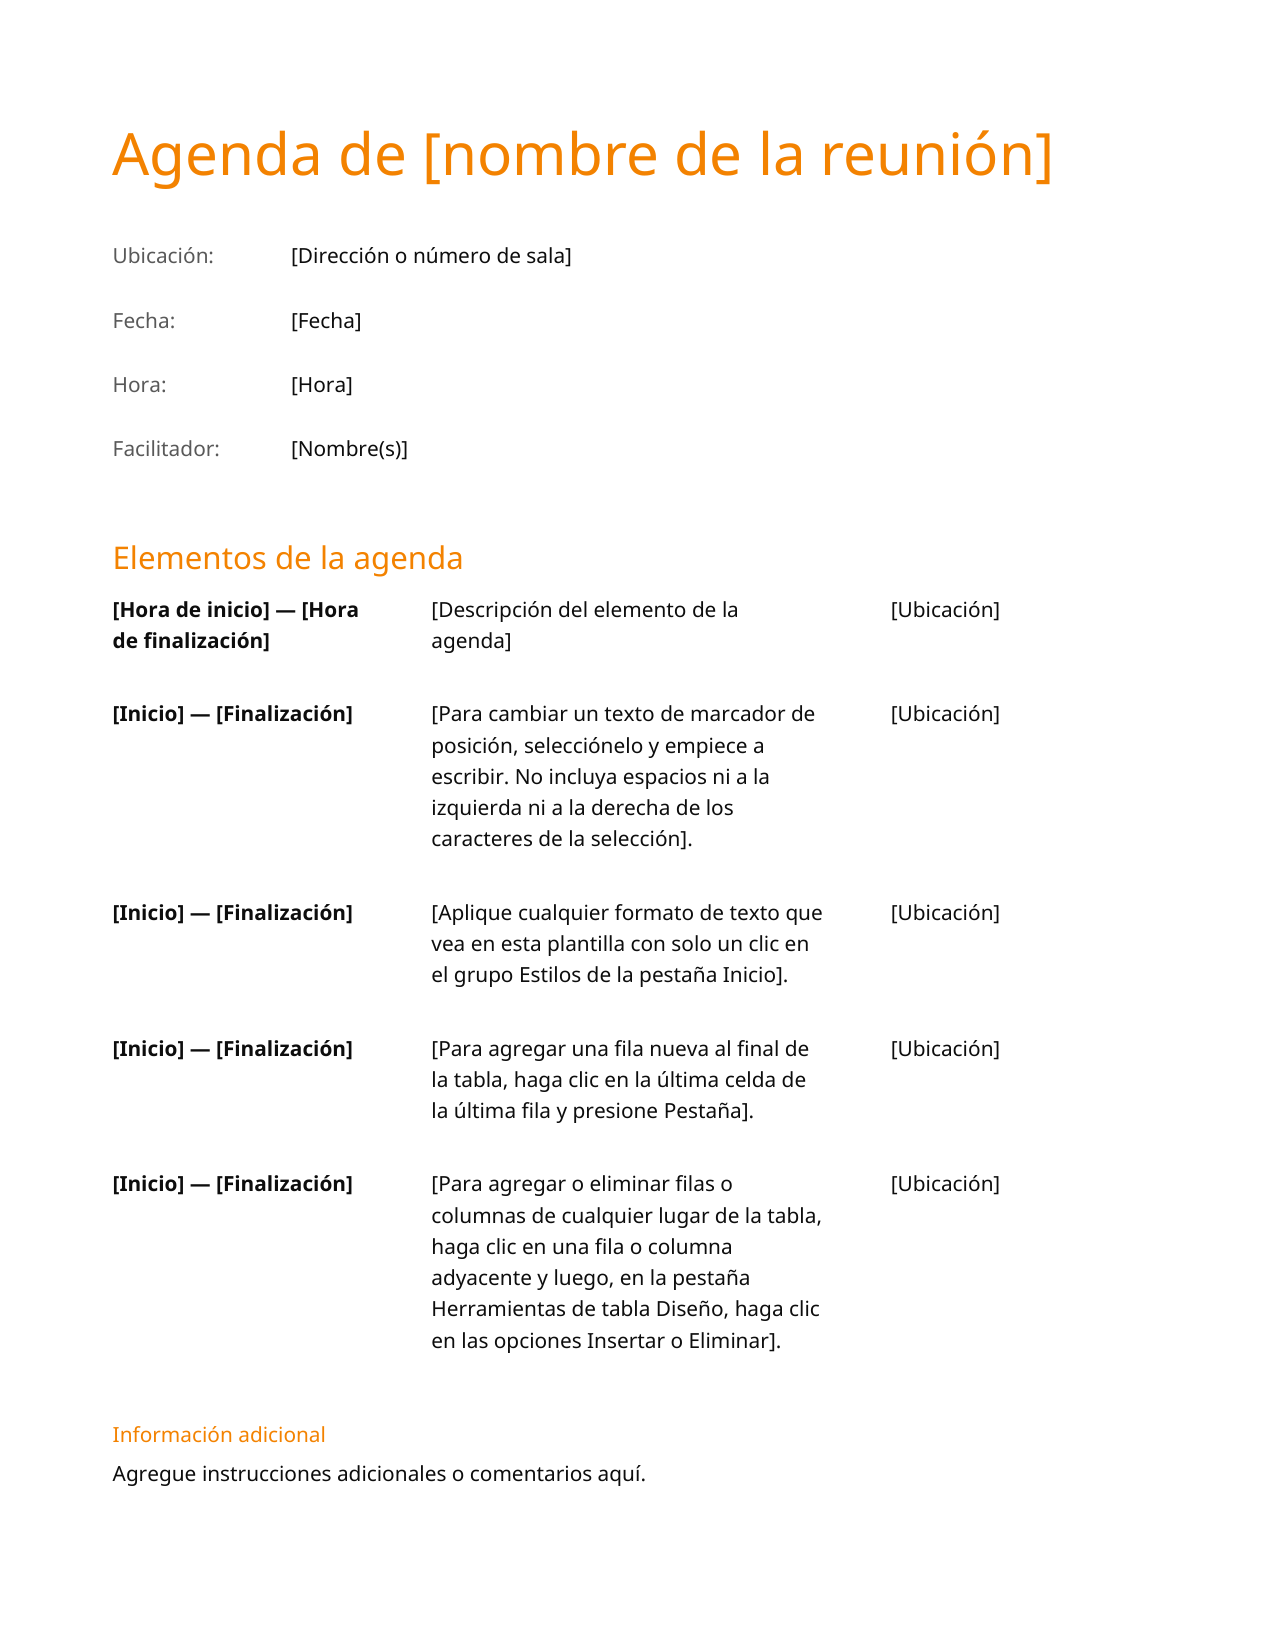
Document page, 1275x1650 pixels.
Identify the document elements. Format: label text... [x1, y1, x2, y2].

table_header Ubicación: [113, 242, 291, 306]
table_cell [Hora] [291, 370, 1162, 434]
table_cell Facilitador: [113, 434, 291, 498]
table_cell [Inicio] — [Finalización] [113, 700, 431, 898]
table_cell [Ubicación] [891, 700, 1162, 898]
table_cell [Ubicación] [891, 898, 1162, 1034]
table_cell Hora: [113, 370, 291, 434]
text Agenda de [nombre de la reunión] [112, 112, 1162, 192]
table_header [Hora de inicio] — [Hora de finalización] [113, 595, 431, 699]
table_cell Fecha: [113, 306, 291, 370]
table_header [Descripción del elemento de la agenda] [431, 595, 891, 699]
table_cell [Fecha] [291, 306, 1162, 370]
table_cell [Ubicación] [891, 1034, 1162, 1169]
table_cell [Inicio] — [Finalización] [113, 1170, 431, 1399]
table_cell [Nombre(s)] [291, 434, 1162, 498]
table_header [Ubicación] [891, 595, 1162, 699]
table_header [Dirección o número de sala] [291, 242, 1162, 306]
table_cell [Inicio] — [Finalización] [113, 1034, 431, 1169]
table_cell [Ubicación] [891, 1170, 1162, 1399]
text Elementos de la agenda [112, 536, 1162, 578]
table_cell [Para cambiar un texto de marcador de posición, selecciónelo y empiece a escribir. No incluya espacios ni a la izquierda ni a la derecha de los caracteres de la selección]. [431, 700, 891, 898]
table_cell [Para agregar una fila nueva al final de la tabla, haga clic en la última celda de la última fila y presione Pestaña]. [431, 1034, 891, 1169]
text Agregue instrucciones adicionales o comentarios aquí. [112, 1459, 1162, 1488]
table_cell [Inicio] — [Finalización] [113, 898, 431, 1034]
table_cell [Aplique cualquier formato de texto que vea en esta plantilla con solo un clic en el grupo Estilos de la pestaña Inicio]. [431, 898, 891, 1034]
text Información adicional [112, 1420, 1162, 1448]
table_cell [Para agregar o eliminar filas o columnas de cualquier lugar de la tabla, haga clic en una fila o columna adyacente y luego, en la pestaña Herramientas de tabla Diseño, haga clic en las opciones Insertar o Eliminar]. [431, 1170, 891, 1399]
